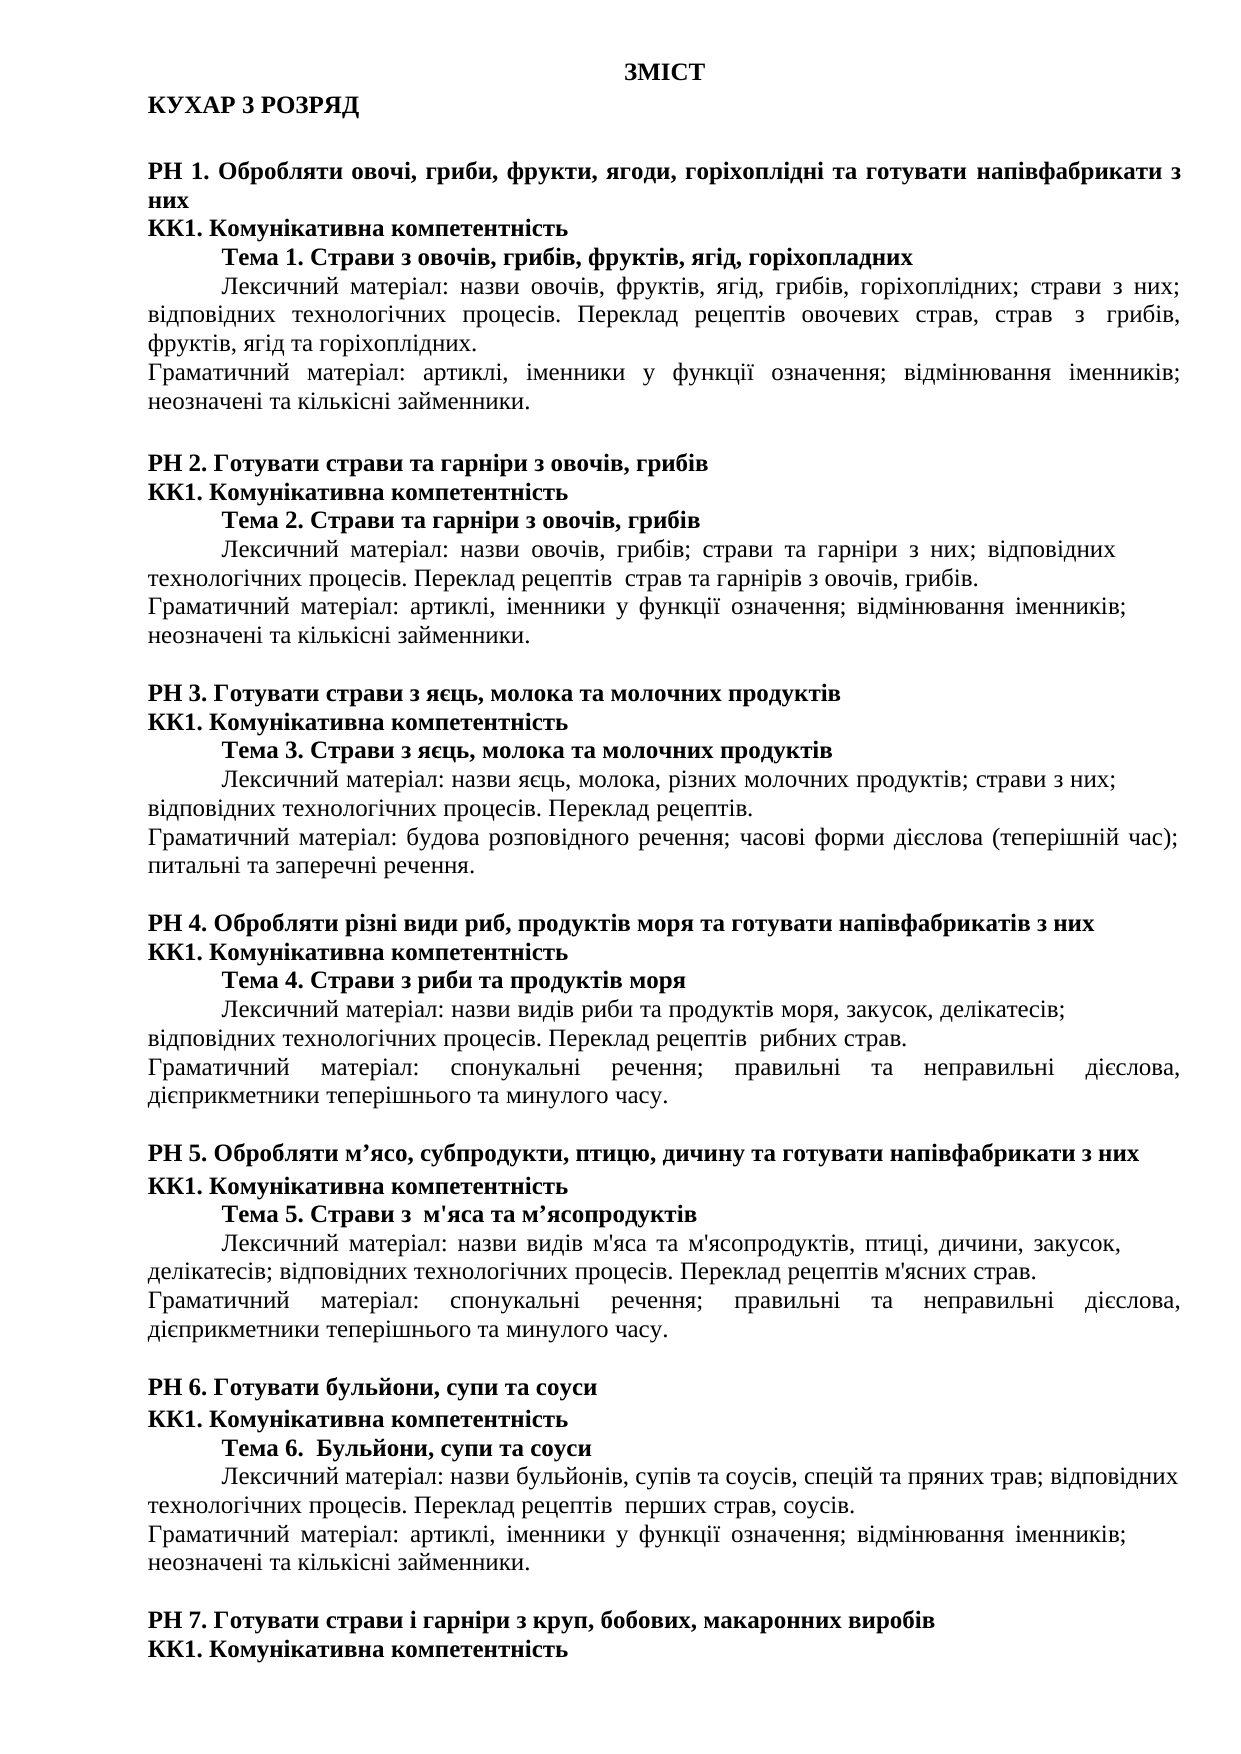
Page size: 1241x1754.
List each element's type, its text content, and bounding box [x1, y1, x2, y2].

subtitle Тема 1. Страви з овочів, грибів, фруктів, ягід, горіхопладних [221, 242, 1198, 271]
subtitle РН 1. Обробляти овочі, гриби, фрукти, ягоди, горіхоплідні та готувати напівфабрикати з них [148, 156, 1181, 213]
subtitle РН 3. Готувати страви з яєць, молока та молочних продуктів КК1. Комунікативна компетентність [148, 678, 843, 736]
subtitle РН 5. Обробляти м’ясо, субпродукти, птицю, дичину та готувати напівфабрикати з них КК1. Комунікативна компетентність [148, 1138, 1142, 1199]
text Граматичний матеріал: спонукальні речення; правильні та неправильні дієслова, дієприкметники теперішнього та минулого часу. [148, 1052, 1181, 1109]
text Лексичний матеріал: назви овочів, грибів; страви та гарніри з них; відповідних технологічних процесів. Переклад рецептів страв та гарнірів з овочів, грибів. [148, 534, 1198, 591]
text Тема 2. Страви та гарніри з овочів, грибів [221, 505, 1198, 534]
text Тема 3. Страви з яєць, молока та молочних продуктів [221, 736, 1198, 764]
subtitle ЗМІСТ [146, 57, 1183, 86]
subtitle РН 2. Готувати страви та гарніри з овочів, грибів КК1. Комунікативна компетентність [148, 448, 711, 505]
text Граматичний матеріал: будова розповідного речення; часові форми дієслова (теперішній час); питальні та заперечні речення. [148, 822, 1198, 879]
text Тема 6. Бульйони, супи та соуси [221, 1437, 1198, 1461]
text Тема 5. Страви з м'яса та м’ясопродуктів [221, 1203, 1198, 1228]
text Граматичний матеріал: артиклі, іменники у функції означення; відмінювання іменників; неозначені та кількісні займенники. [148, 1519, 1198, 1576]
text Граматичний матеріал: спонукальні речення; правильні та неправильні дієслова, дієприкметники теперішнього та минулого часу. [148, 1285, 1181, 1343]
text Граматичний матеріал: артиклі, іменники у функції означення; відмінювання іменників; неозначені та кількісні займенники. [148, 357, 1181, 414]
text КУХАР 3 РОЗРЯД [128, 90, 379, 119]
subtitle РН 6. Готувати бульйони, супи та соуси КК1. Комунікативна компетентність [148, 1372, 599, 1433]
text Лексичний матеріал: назви видів м'яса та м'ясопродуктів, птиці, дичини, закусок, делікатесів; відповідних технологічних процесів. Переклад рецептів м'ясних страв. [148, 1228, 1198, 1285]
subtitle РН 4. Обробляти різні види риб, продуктів моря та готувати напівфабрикатів з них КК1. Комунікативна компетентність [148, 908, 1097, 966]
text Тема 4. Страви з риби та продуктів моря [221, 966, 1198, 994]
text КК1. Комунікативна компетентність [148, 213, 1198, 242]
text Лексичний матеріал: назви овочів, фруктів, ягід, грибів, горіхоплідних; страви з них; відповідних технологічних процесів. Переклад рецептів овочевих страв, страв з грибів, фруктів, ягід та горіхоплідних. [148, 271, 1181, 357]
text Граматичний матеріал: артиклі, іменники у функції означення; відмінювання іменників; неозначені та кількісні займенники. [148, 591, 1198, 649]
text Лексичний матеріал: назви видів риби та продуктів моря, закусок, делікатесів; відповідних технологічних процесів. Переклад рецептів рибних страв. [148, 994, 1181, 1052]
subtitle РН 7. Готувати страви і гарніри з круп, бобових, макаронних виробів КК1. Комунікативна компетентність [148, 1605, 937, 1663]
text Лексичний матеріал: назви бульйонів, супів та соусів, спецій та пряних трав; відповідних технологічних процесів. Переклад рецептів перших страв, соусів. [148, 1461, 1198, 1519]
text Лексичний матеріал: назви яєць, молока, різних молочних продуктів; страви з них; відповідних технологічних процесів. Переклад рецептів. [148, 764, 1198, 822]
